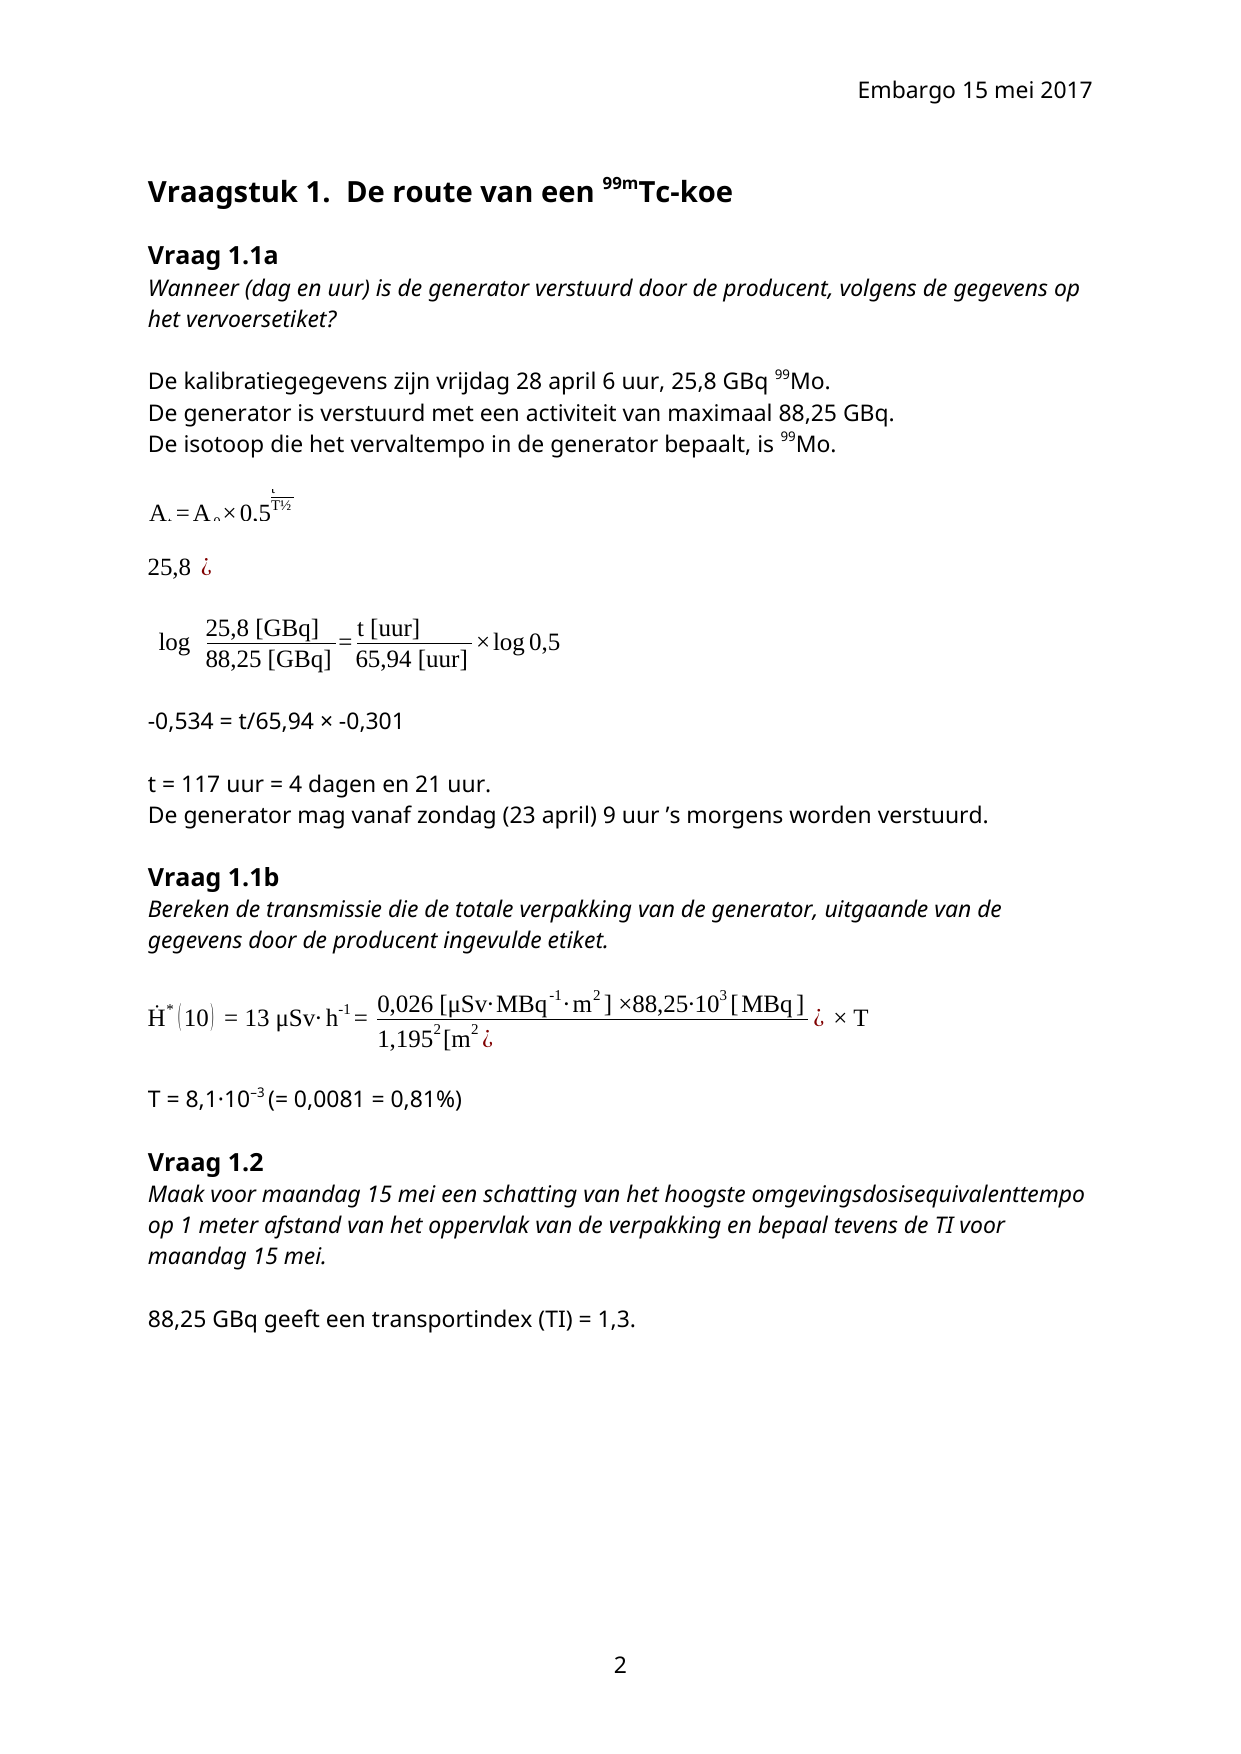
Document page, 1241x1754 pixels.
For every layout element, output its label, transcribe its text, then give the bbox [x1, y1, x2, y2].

text Maak voor maandag 15 mei een schatting van het hoogste omgevingsdosisequivalenttempo op 1 meter afstand van het oppervlak van de verpakking en bepaal tevens de TI voor maandag 15 mei. [148, 1177, 1092, 1271]
text Bereken de transmissie die de totale verpakking van de generator, uitgaande van de gegevens door de producent ingevulde etiket. [148, 892, 1092, 955]
text 88,25 GBq geeft een transportindex (TI) = 1,3. [148, 1302, 1092, 1333]
text Vraag 1.1b [148, 861, 1092, 892]
text Vraag 1.2 [148, 1146, 1092, 1177]
text Vraagstuk 1. De route van een 99mTc-koe [148, 177, 1092, 208]
text De isotoop die het vervaltempo in de generator bepaalt, is 99Mo. [148, 427, 1092, 458]
text -0,534 = t/65,94 × -0,301 [148, 705, 1092, 736]
text T = 8,1·10–3 (= 0,0081 = 0,81%) [148, 1083, 1092, 1115]
text Vraag 1.1a [148, 240, 1092, 271]
text t = 117 uur = 4 dagen en 21 uur. [148, 767, 1092, 799]
text Wanneer (dag en uur) is de generator verstuurd door de producent, volgens de gegevens op het vervoersetiket? [148, 271, 1092, 333]
text De kalibratiegegevens zijn vrijdag 28 april 6 uur, 25,8 GBq 99Mo. [148, 365, 1092, 396]
text De generator is verstuurd met een activiteit van maximaal 88,25 GBq. [148, 396, 1092, 427]
text De generator mag vanaf zondag (23 april) 9 uur ’s morgens worden verstuurd. [148, 799, 1092, 830]
